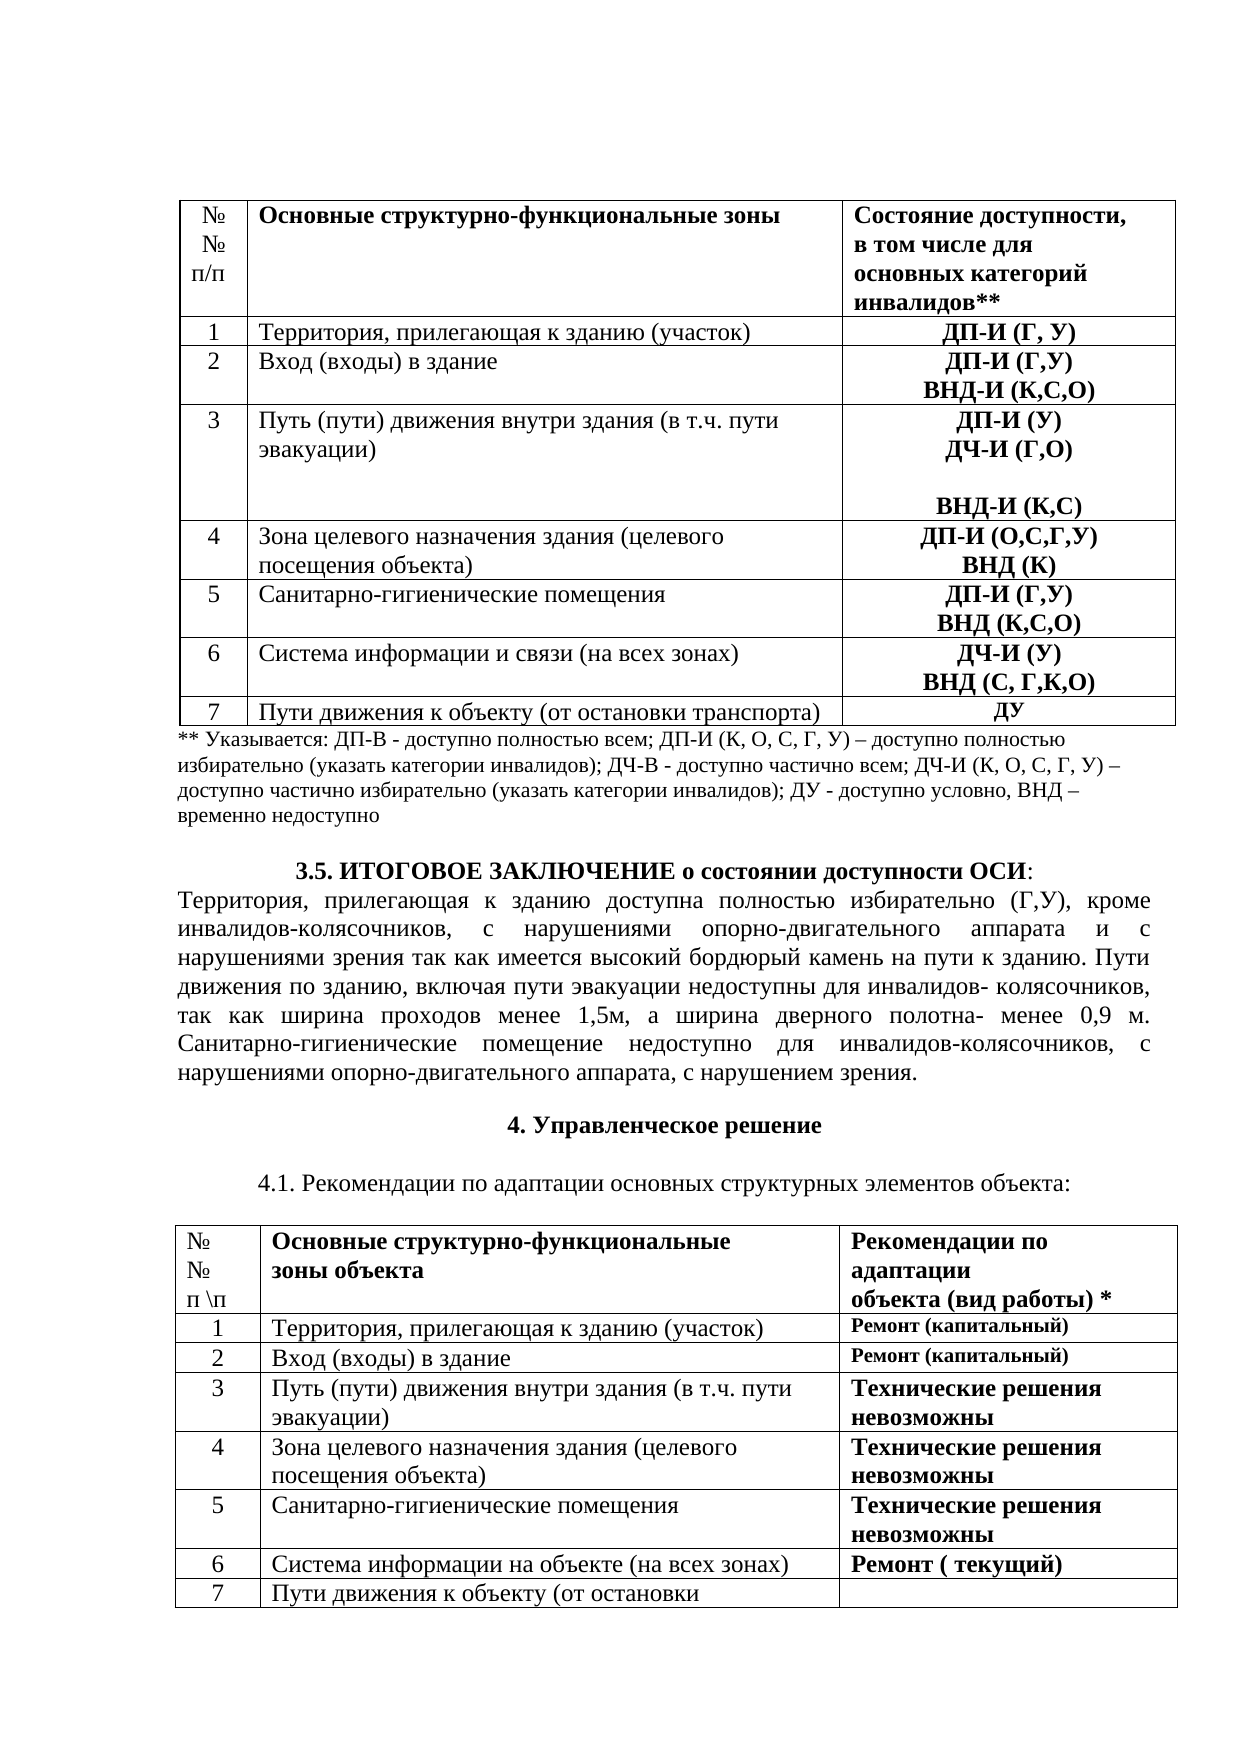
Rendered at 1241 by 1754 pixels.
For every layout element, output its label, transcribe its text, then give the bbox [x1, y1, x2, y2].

table_cell Пути движения к объекту (от остановки транспорта) [248, 697, 842, 725]
table_cell Система информации на объекте (на всех зонах) [261, 1549, 839, 1577]
table_cell 7 [176, 1579, 260, 1607]
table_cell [261, 1579, 839, 1607]
table_cell 2 [176, 1343, 260, 1372]
text 3.5. ИТОГОВОЕ ЗАКЛЮЧЕНИЕ о состоянии доступности ОСИ: [177, 856, 1152, 885]
table_cell 4 [181, 521, 247, 578]
table_cell 4 [176, 1432, 260, 1489]
text 4. Управленческое решение [177, 1110, 1152, 1139]
text ** Указывается: ДП-В - доступно полностью всем; ДП-И (К, О, С, Г, У) – доступно полностью [177, 726, 1152, 752]
table_cell Ремонт (капитальный) [840, 1314, 1177, 1342]
table_cell ДП-И (О,С,Г,У) ВНД (К) [843, 521, 1175, 578]
table_cell 1 [176, 1314, 260, 1342]
table_cell Зона целевого назначения здания (целевого посещения объекта) [261, 1432, 839, 1489]
table_cell Технические решения невозможны [840, 1373, 1177, 1431]
table_cell Ремонт ( текущий) [840, 1549, 1177, 1577]
table_cell Вход (входы) в здание [248, 346, 842, 404]
text 4.1. Рекомендации по адаптации основных структурных элементов объекта: [177, 1168, 1152, 1196]
table_cell Вход (входы) в здание [261, 1343, 839, 1372]
table_cell 6 [181, 638, 247, 696]
table_cell Технические решения невозможны [840, 1490, 1177, 1548]
table_cell ДП-И (Г,У) ВНД-И (К,С,О) [843, 346, 1175, 404]
table_cell 2 [181, 346, 247, 404]
table_cell Технические решения невозможны [840, 1432, 1177, 1489]
table_header Основные структурно-функциональные зоны [248, 201, 842, 316]
table_cell ДП-И (Г,У) ВНД (К,С,О) [843, 580, 1175, 637]
table_cell ДЧ-И (У) ВНД (С, Г,К,О) [843, 638, 1175, 696]
table_cell ДП-И (У) ДЧ-И (Г,О) ВНД-И (К,С) [843, 405, 1175, 520]
table_cell Территория, прилегающая к зданию (участок) [248, 317, 842, 345]
table_cell 6 [176, 1549, 260, 1577]
text избирательно (указать категории инвалидов); ДЧ-В - доступно частично всем; ДЧ-И (К, О, С, Г, У) – [177, 752, 1152, 777]
table_header Рекомендации по адаптации объекта (вид работы) * [840, 1226, 1177, 1312]
table_cell 7 [181, 697, 247, 725]
table_cell Санитарно-гигиенические помещения [261, 1490, 839, 1548]
table_cell 3 [181, 405, 247, 520]
table_cell 5 [181, 580, 247, 637]
text Территория, прилегающая к зданию доступна полностью избирательно (Г,У), кроме инвалидов-колясочников, с нарушениями опорно-двигательного аппарата и с нарушениями зрения так как имеется высокий бордюрый камень на пути к зданию. Пути движения по зданию, включая пути эвакуации недоступны для инвалидов- колясочников, так как ширина проходов менее 1,5м, а ширина дверного полотна- менее 0,9 м. Санитарно-гигиенические помещение недоступно для инвалидов-колясочников, с нарушениями опорно-двигательного аппарата, с нарушением зрения. [177, 885, 1152, 1086]
table_header № № п \п [176, 1226, 260, 1312]
table_cell Система информации и связи (на всех зонах) [248, 638, 842, 696]
table_cell Путь (пути) движения внутри здания (в т.ч. пути эвакуации) [261, 1373, 839, 1431]
table_header №№ п/п [181, 201, 247, 316]
table_cell [840, 1579, 1177, 1607]
table_header Состояние доступности, в том числе для основных категорий инвалидов** [843, 201, 1175, 316]
table_cell ДП-И (Г, У) [843, 317, 1175, 345]
text доступно частично избирательно (указать категории инвалидов); ДУ - доступно условно, ВНД – временно недоступно [177, 777, 1152, 827]
table_cell 5 [176, 1490, 260, 1548]
table_cell 3 [176, 1373, 260, 1431]
table_header Основные структурно-функциональные зоны объекта [261, 1226, 839, 1312]
table_cell Путь (пути) движения внутри здания (в т.ч. пути эвакуации) [248, 405, 842, 520]
table_cell Территория, прилегающая к зданию (участок) [261, 1314, 839, 1342]
table_cell Ремонт (капитальный) [840, 1343, 1177, 1372]
table_cell Зона целевого назначения здания (целевого посещения объекта) [248, 521, 842, 578]
table_cell 1 [181, 317, 247, 345]
table_cell ДУ [843, 697, 1175, 725]
table_cell Санитарно-гигиенические помещения [248, 580, 842, 637]
